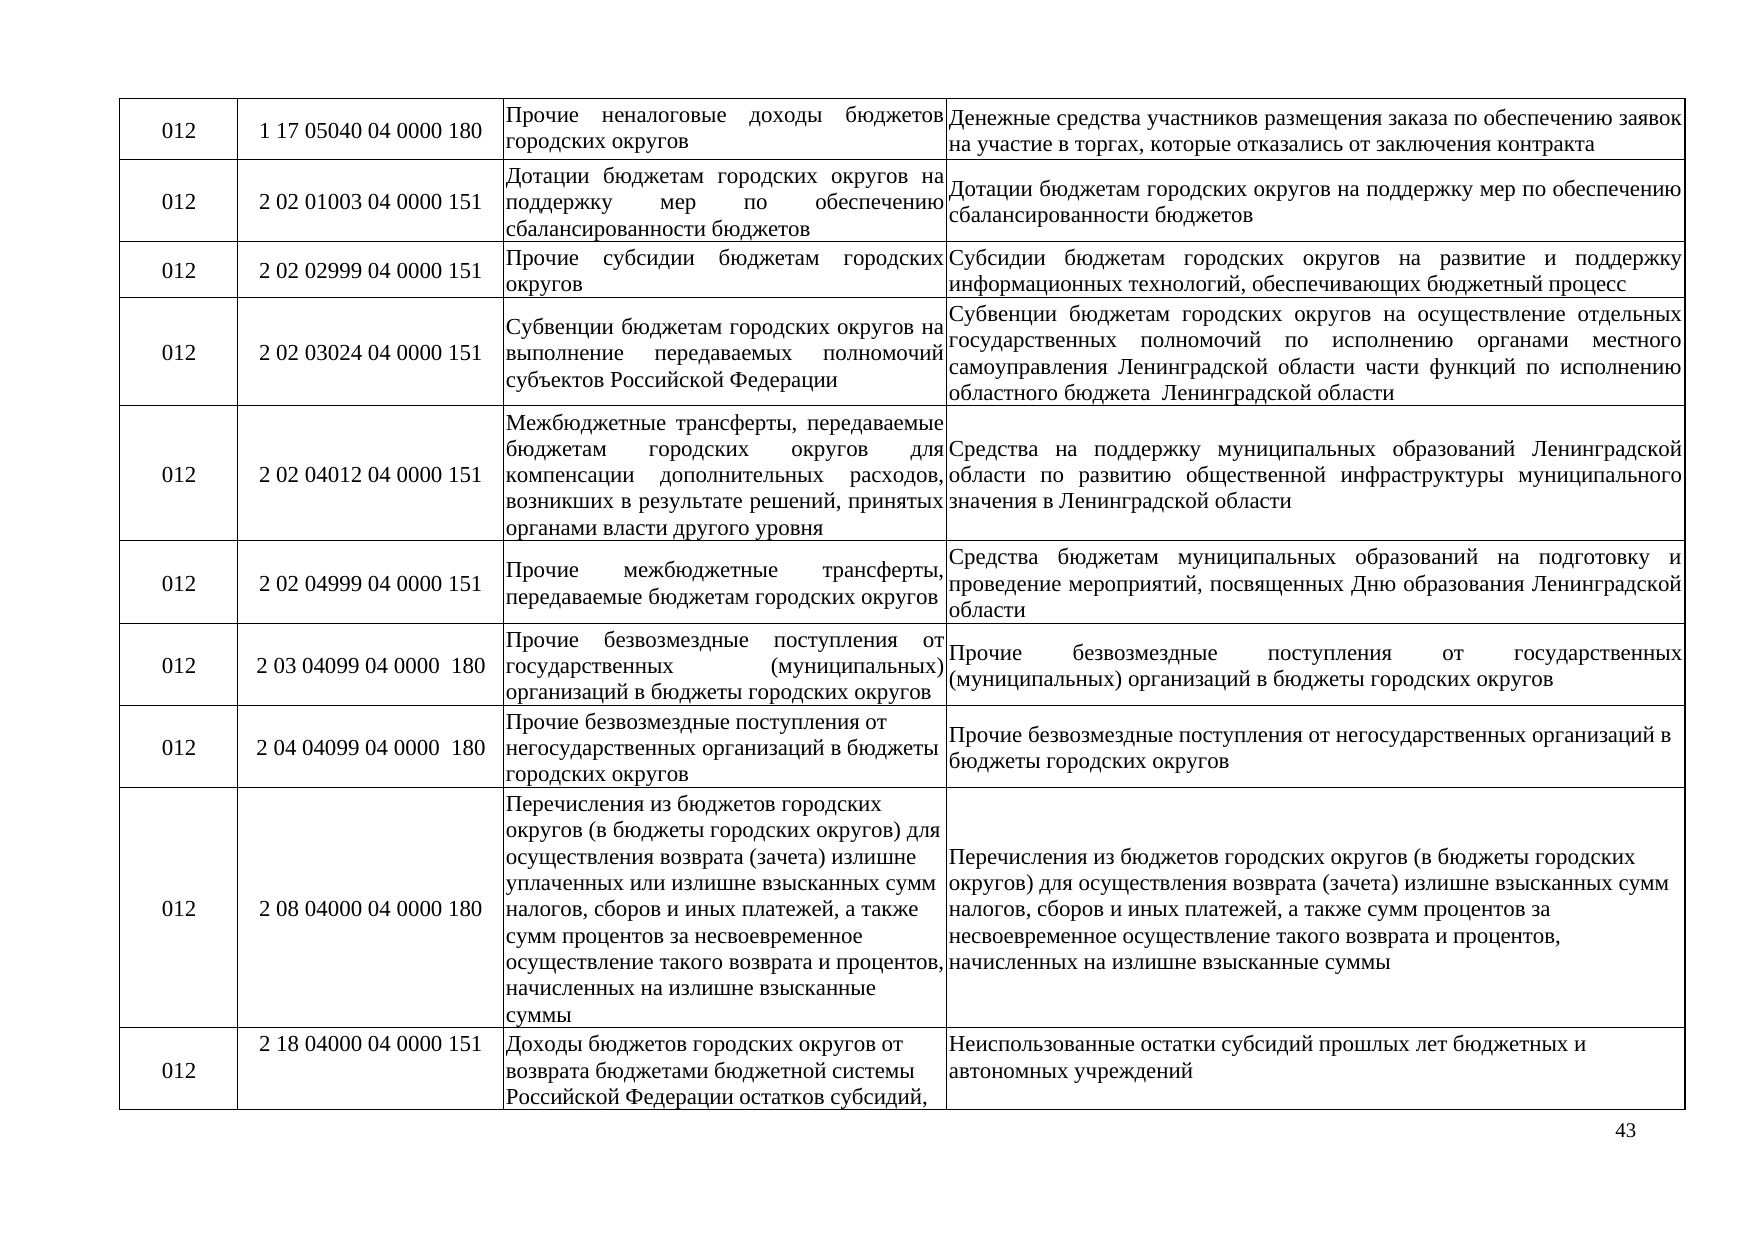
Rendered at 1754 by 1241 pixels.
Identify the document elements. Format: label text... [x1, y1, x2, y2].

table_cell Перечисления из бюджетов городских округов (в бюджеты городских округов) для осуществления возврата (зачета) излишне взысканных сумм налогов, сборов и иных платежей, а также сумм процентов за несвоевременное осуществление такого возврата и процентов, начисленных на излишне взысканные суммы [947, 788, 1684, 1027]
table_cell Субвенции бюджетам городских округов на осуществление отдельных государственных полномочий по исполнению органами местного самоуправления Ленинградской области части функций по исполнению областного бюджета Ленинградской области [947, 298, 1684, 405]
table_cell 012 [120, 788, 237, 1027]
table_cell 012 [120, 242, 237, 297]
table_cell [504, 99, 946, 159]
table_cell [238, 99, 503, 159]
table_cell Прочие безвозмездные поступления от негосударственных организаций в бюджеты городских округов [947, 706, 1684, 787]
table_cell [504, 1028, 946, 1109]
table_cell Межбюджетные трансферты, передаваемые бюджетам городских округов для компенсации дополнительных расходов, возникших в результате решений, принятых органами власти другого уровня [504, 406, 946, 540]
table_cell Перечисления из бюджетов городских округов (в бюджеты городских округов) для осуществления возврата (зачета) излишне уплаченных или излишне взысканных сумм налогов, сборов и иных платежей, а также сумм процентов за несвоевременное осуществление такого возврата и процентов, начисленных на излишне взысканные суммы [504, 788, 946, 1027]
table_cell 2 02 04012 04 0000 151 [238, 406, 503, 540]
table_cell Субвенции бюджетам городских округов на выполнение передаваемых полномочий субъектов Российской Федерации [504, 298, 946, 405]
table_cell Дотации бюджетам городских округов на поддержку мер по обеспечению сбалансированности бюджетов [947, 160, 1684, 241]
table_cell 2 02 02999 04 0000 151 [238, 242, 503, 297]
table_cell Прочие межбюджетные трансферты, передаваемые бюджетам городских округов [504, 541, 946, 622]
table_cell 2 08 04000 04 0000 180 [238, 788, 503, 1027]
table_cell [238, 1028, 503, 1109]
table_cell 2 04 04099 04 0000 180 [238, 706, 503, 787]
table_cell 012 [120, 99, 237, 159]
table_cell Субсидии бюджетам городских округов на развитие и поддержку информационных технологий, обеспечивающих бюджетный процесс [947, 242, 1684, 297]
table_cell Прочие безвозмездные поступления от государственных (муниципальных) организаций в бюджеты городских округов [504, 624, 946, 705]
table_cell 2 02 04999 04 0000 151 [238, 541, 503, 622]
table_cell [947, 1028, 1684, 1109]
table_cell Прочие субсидии бюджетам городских округов [504, 242, 946, 297]
table_cell 012 [120, 624, 237, 705]
table_cell Средства на поддержку муниципальных образований Ленинградской области по развитию общественной инфраструктуры муниципального значения в Ленинградской области [947, 406, 1684, 540]
table_cell 012 [120, 541, 237, 622]
table_cell Прочие безвозмездные поступления от негосударственных организаций в бюджеты городских округов [504, 706, 946, 787]
table_cell 2 03 04099 04 0000 180 [238, 624, 503, 705]
table_cell 2 02 01003 04 0000 151 [238, 160, 503, 241]
table_cell Прочие безвозмездные поступления от государственных (муниципальных) организаций в бюджеты городских округов [947, 624, 1684, 705]
table_cell 012 [120, 406, 237, 540]
table_cell 012 [120, 298, 237, 405]
table_cell Дотации бюджетам городских округов на поддержку мер по обеспечению сбалансированности бюджетов [504, 160, 946, 241]
table_cell 012 [120, 1028, 237, 1109]
table_cell 012 [120, 706, 237, 787]
table_cell Средства бюджетам муниципальных образований на подготовку и проведение мероприятий, посвященных Дню образования Ленинградской области [947, 541, 1684, 622]
table_cell Денежные средства участников размещения заказа по обеспечению заявок на участие в торгах, которые отказались от заключения контракта [947, 99, 1684, 159]
table_cell 2 02 03024 04 0000 151 [238, 298, 503, 405]
table_cell 012 [120, 160, 237, 241]
